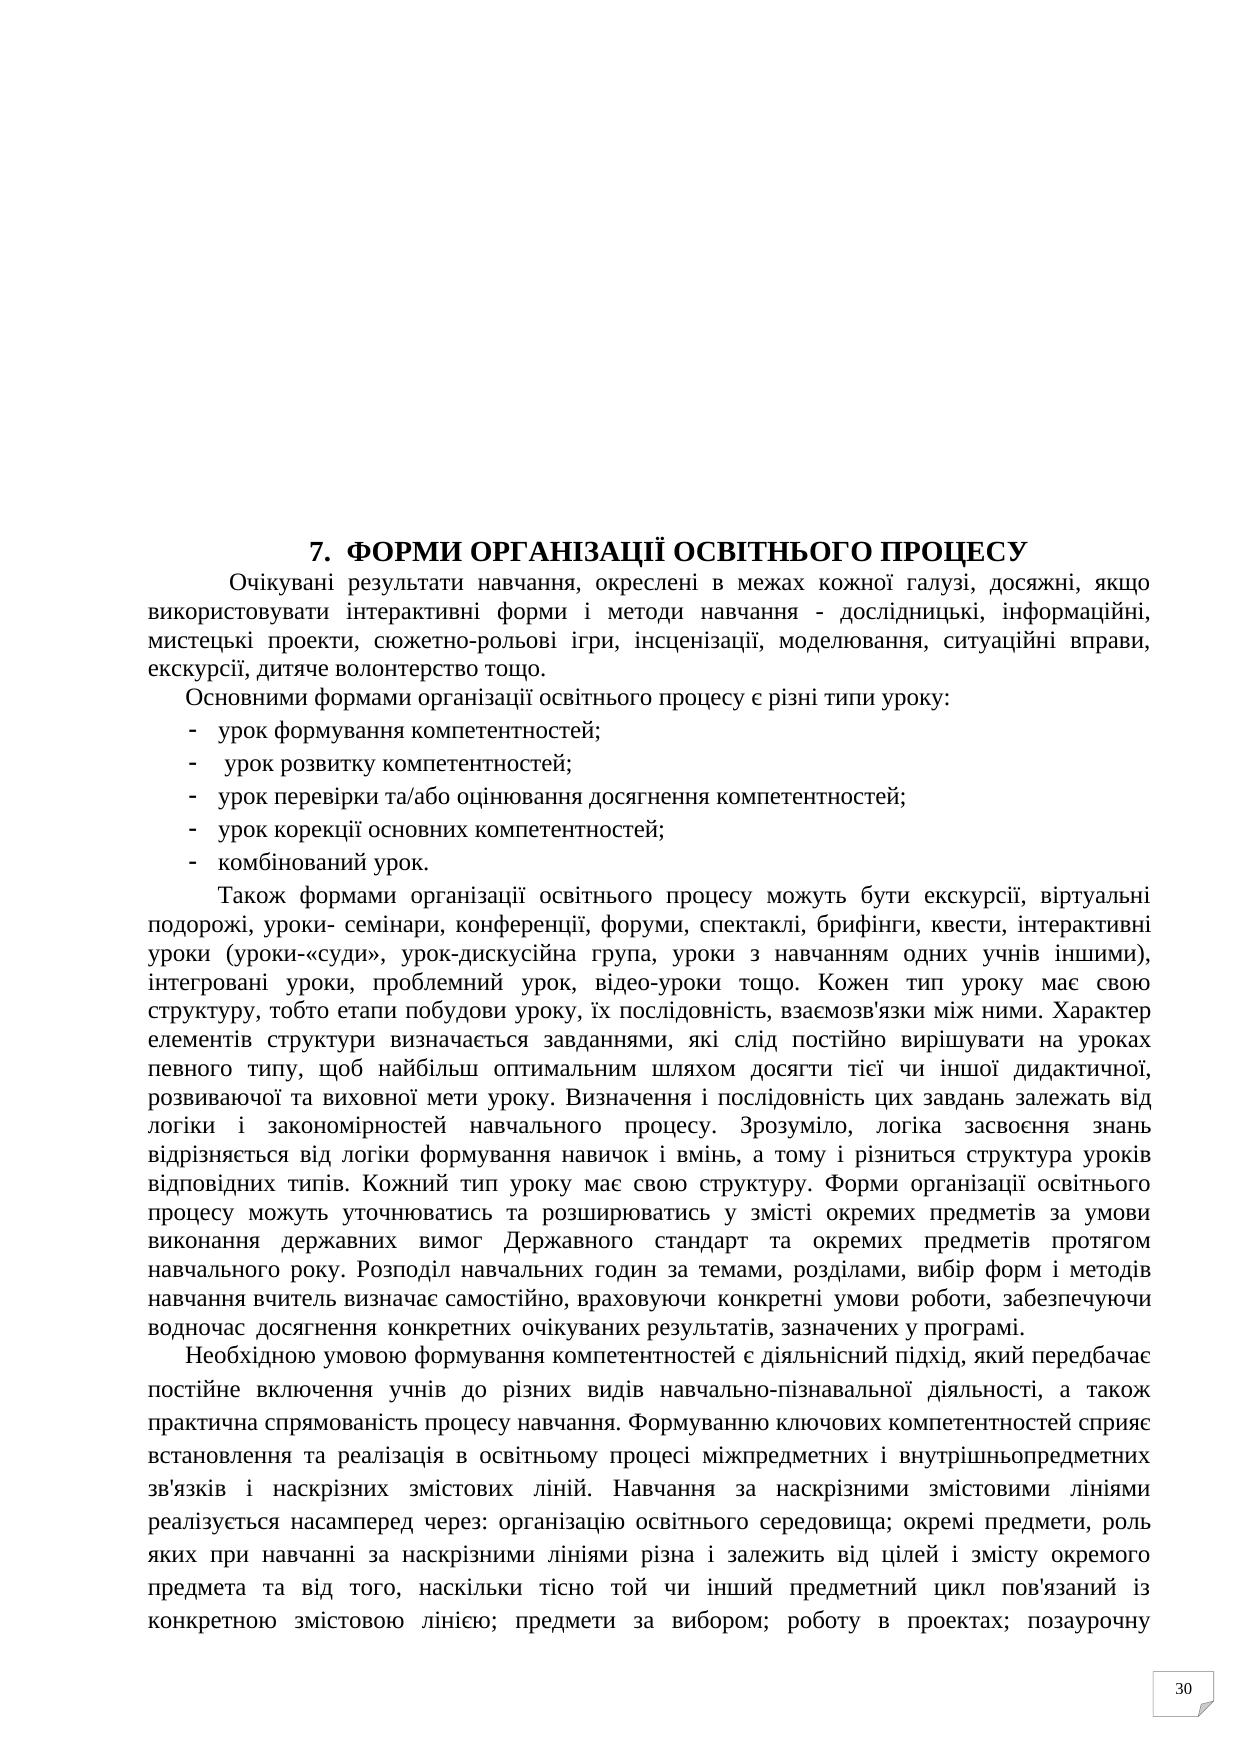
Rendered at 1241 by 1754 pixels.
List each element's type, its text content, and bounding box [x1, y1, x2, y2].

list урок розвитку компетентностей; [188, 748, 1152, 777]
text Очікувані результати навчання, окреслені в межах кожної галузі, досяжні, якщо використовувати інтерактивні форми і методи навчання - дослідницькі, інформаційні, мистецькі проекти, сюжетно-рольові ігри, інсценізації, моделювання, ситуаційні вправи, екскурсії, дитяче волонтерство тощо. [148, 567, 1152, 682]
list комбінований урок. [188, 847, 1152, 876]
list ФОРМИ ОРГАНІЗАЦІЇ ОСВІТНЬОГО ПРОЦЕСУ [185, 534, 1152, 567]
list урок формування компетентностей; [188, 716, 1152, 744]
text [148, 1341, 1152, 1633]
text Також формами організації освітнього процесу можуть бути екскурсії, віртуальні подорожі, уроки- семінари, конференції, форуми, спектаклі, брифінги, квести, інтерактивні уроки (уроки-«суди», урок-дискусійна група, уроки з навчанням одних учнів іншими), інтегровані уроки, проблемний урок, відео-уроки тощо. Кожен тип уроку має свою структуру, тобто етапи побудови уроку, їх послідовність, взаємозв'язки між ними. Характер елементів структури визначається завданнями, які слід постійно вирішувати на уроках певного типу, щоб найбільш оптимальним шляхом досягти тієї чи іншої дидактичної, розвиваючої та виховної мети уроку. Визначення і послідовність цих завдань залежать від логіки і закономірностей навчального процесу. Зрозуміло, логіка засвоєння знань відрізняється від логіки формування навичок і вмінь, а тому і різниться структура уроків відповідних типів. Кожний тип уроку має свою структуру. Форми організації освітнього процесу можуть уточнюватись та розширюватись у змісті окремих предметів за умови виконання державних вимог Державного стандарт та окремих предметів протягом навчального року. Розподіл навчальних годин за темами, розділами, вибір форм і методів навчання вчитель визначає самостійно, враховуючи конкретні умови роботи, забезпечуючи водночас досягнення конкретних очікуваних результатів, зазначених у програмі. [148, 881, 1152, 1341]
list урок корекції основних компетентностей; [188, 814, 1152, 843]
text Основними формами організації освітнього процесу є різні типи уроку: [148, 682, 1152, 711]
list урок перевірки та/або оцінювання досягнення компетентностей; [188, 781, 1152, 810]
